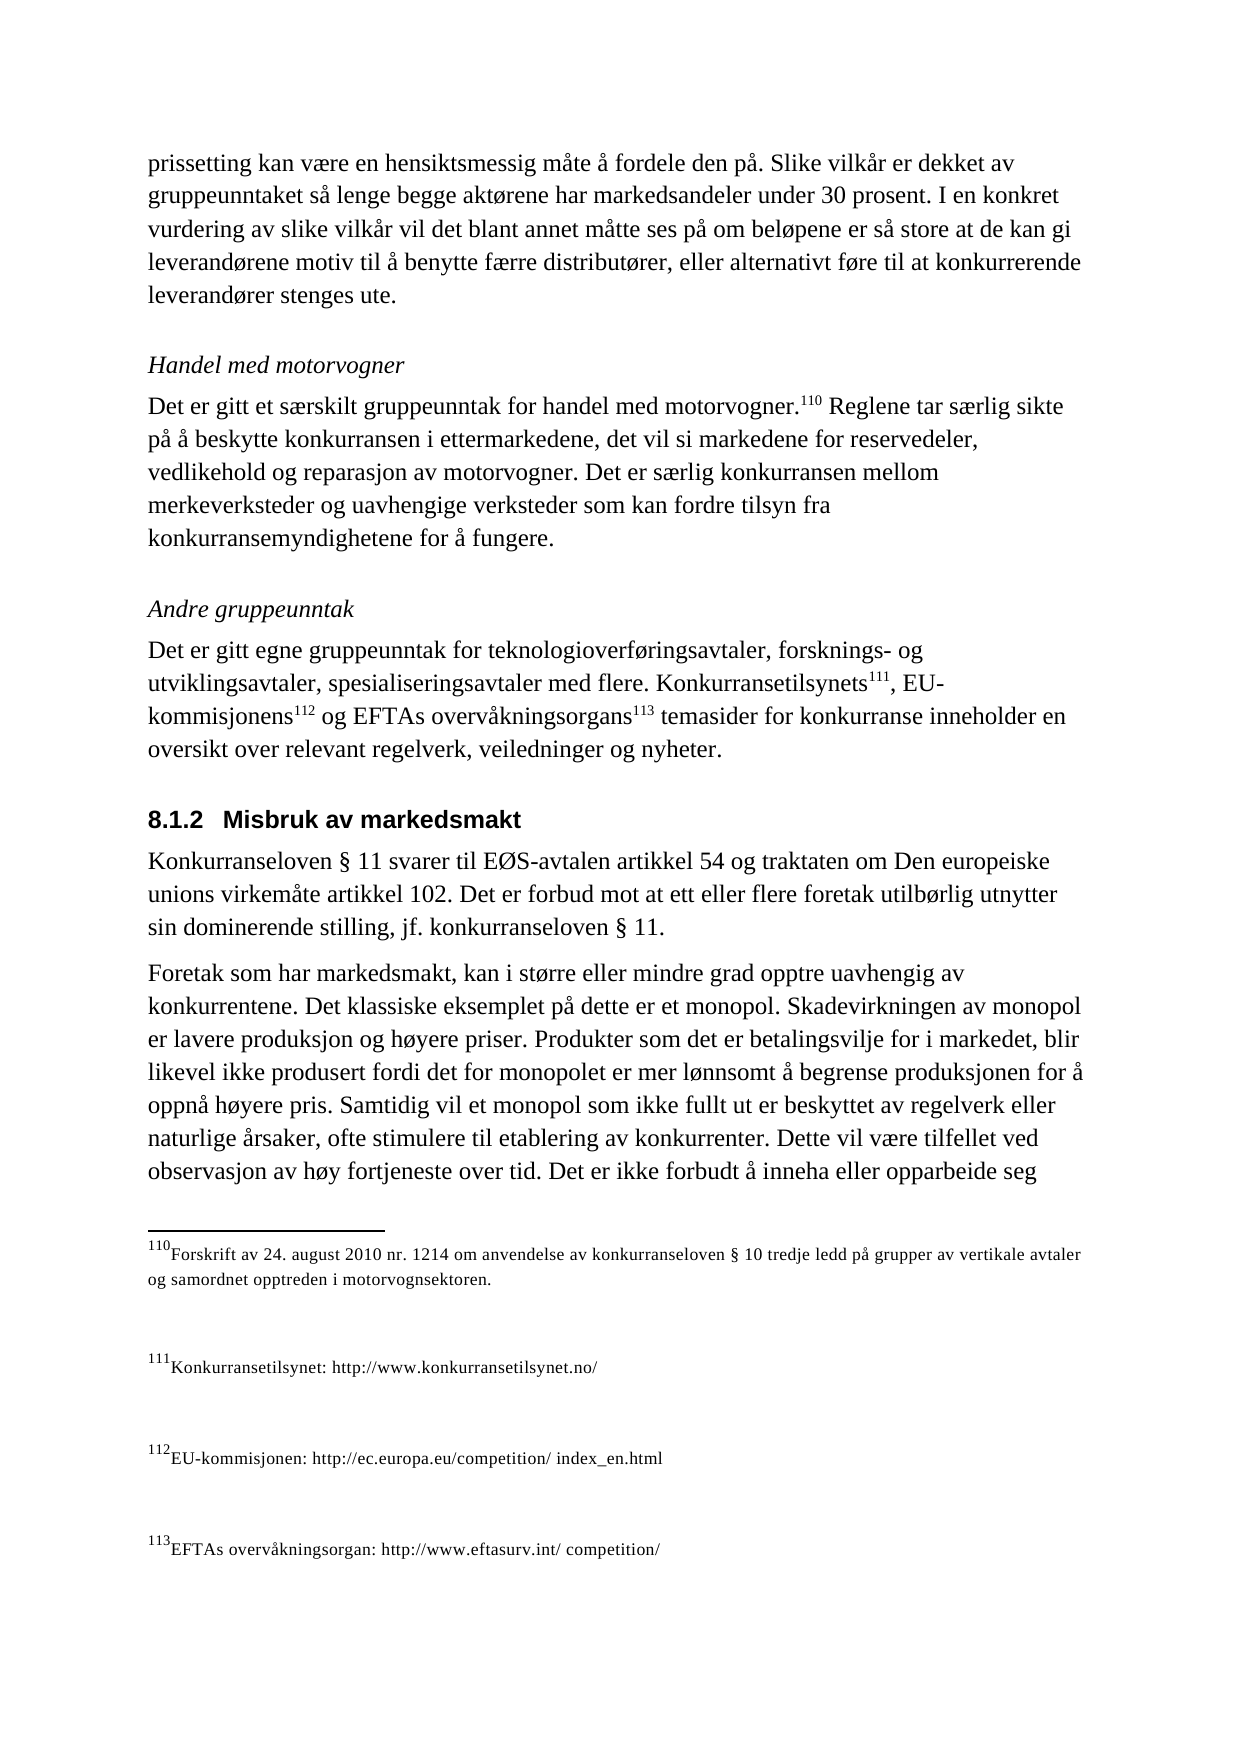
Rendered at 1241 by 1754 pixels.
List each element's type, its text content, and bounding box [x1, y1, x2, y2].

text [148, 148, 1093, 308]
subtitle Misbruk av markedsmakt [148, 805, 1093, 834]
text Det er gitt egne gruppeunntak for teknologioverføringsavtaler, forsknings- og utviklingsavtaler, spesialiseringsavtaler med flere. Konkurransetilsynets, EU-kommisjonens og EFTAs overvåkningsorgans temasider for konkurranse inneholder en oversikt over relevant regelverk, veiledninger og nyheter. [148, 635, 1093, 763]
text Handel med motorvogner [148, 350, 1093, 379]
text Foretak som har markedsmakt, kan i større eller mindre grad opptre uavhengig av konkurrentene. Det klassiske eksemplet på dette er et monopol. Skadevirkningen av monopol er lavere produksjon og høyere priser. Produkter som det er betalingsvilje for i markedet, blir likevel ikke produsert fordi det for monopolet er mer lønnsomt å begrense produksjonen for å oppnå høyere pris. Samtidig vil et monopol som ikke fullt ut er beskyttet av regelverk eller naturlige årsaker, ofte stimulere til etablering av konkurrenter. Dette vil være tilfellet ved observasjon av høy fortjeneste over tid. Det er ikke forbudt å inneha eller opparbeide seg markedsmakt, men reglene gjør at slike foretak er utestengt fra å benytte en del forretningsmetoder. [148, 958, 1093, 1185]
text Andre gruppeunntak [148, 594, 1093, 623]
text Konkurranseloven § 11 svarer til EØS-avtalen artikkel 54 og traktaten om Den europeiske unions virkemåte artikkel 102. Det er forbud mot at ett eller flere foretak utilbørlig utnytter sin dominerende stilling, jf. konkurranseloven § 11. [148, 846, 1093, 941]
text Det er gitt et særskilt gruppeunntak for handel med motorvogner. Reglene tar særlig sikte på å beskytte konkurransen i ettermarkedene, det vil si markedene for reservedeler, vedlikehold og reparasjon av motorvogner. Det er særlig konkurransen mellom merkeverksteder og uavhengige verksteder som kan fordre tilsyn fra konkurransemyndighetene for å fungere. [148, 391, 1093, 552]
